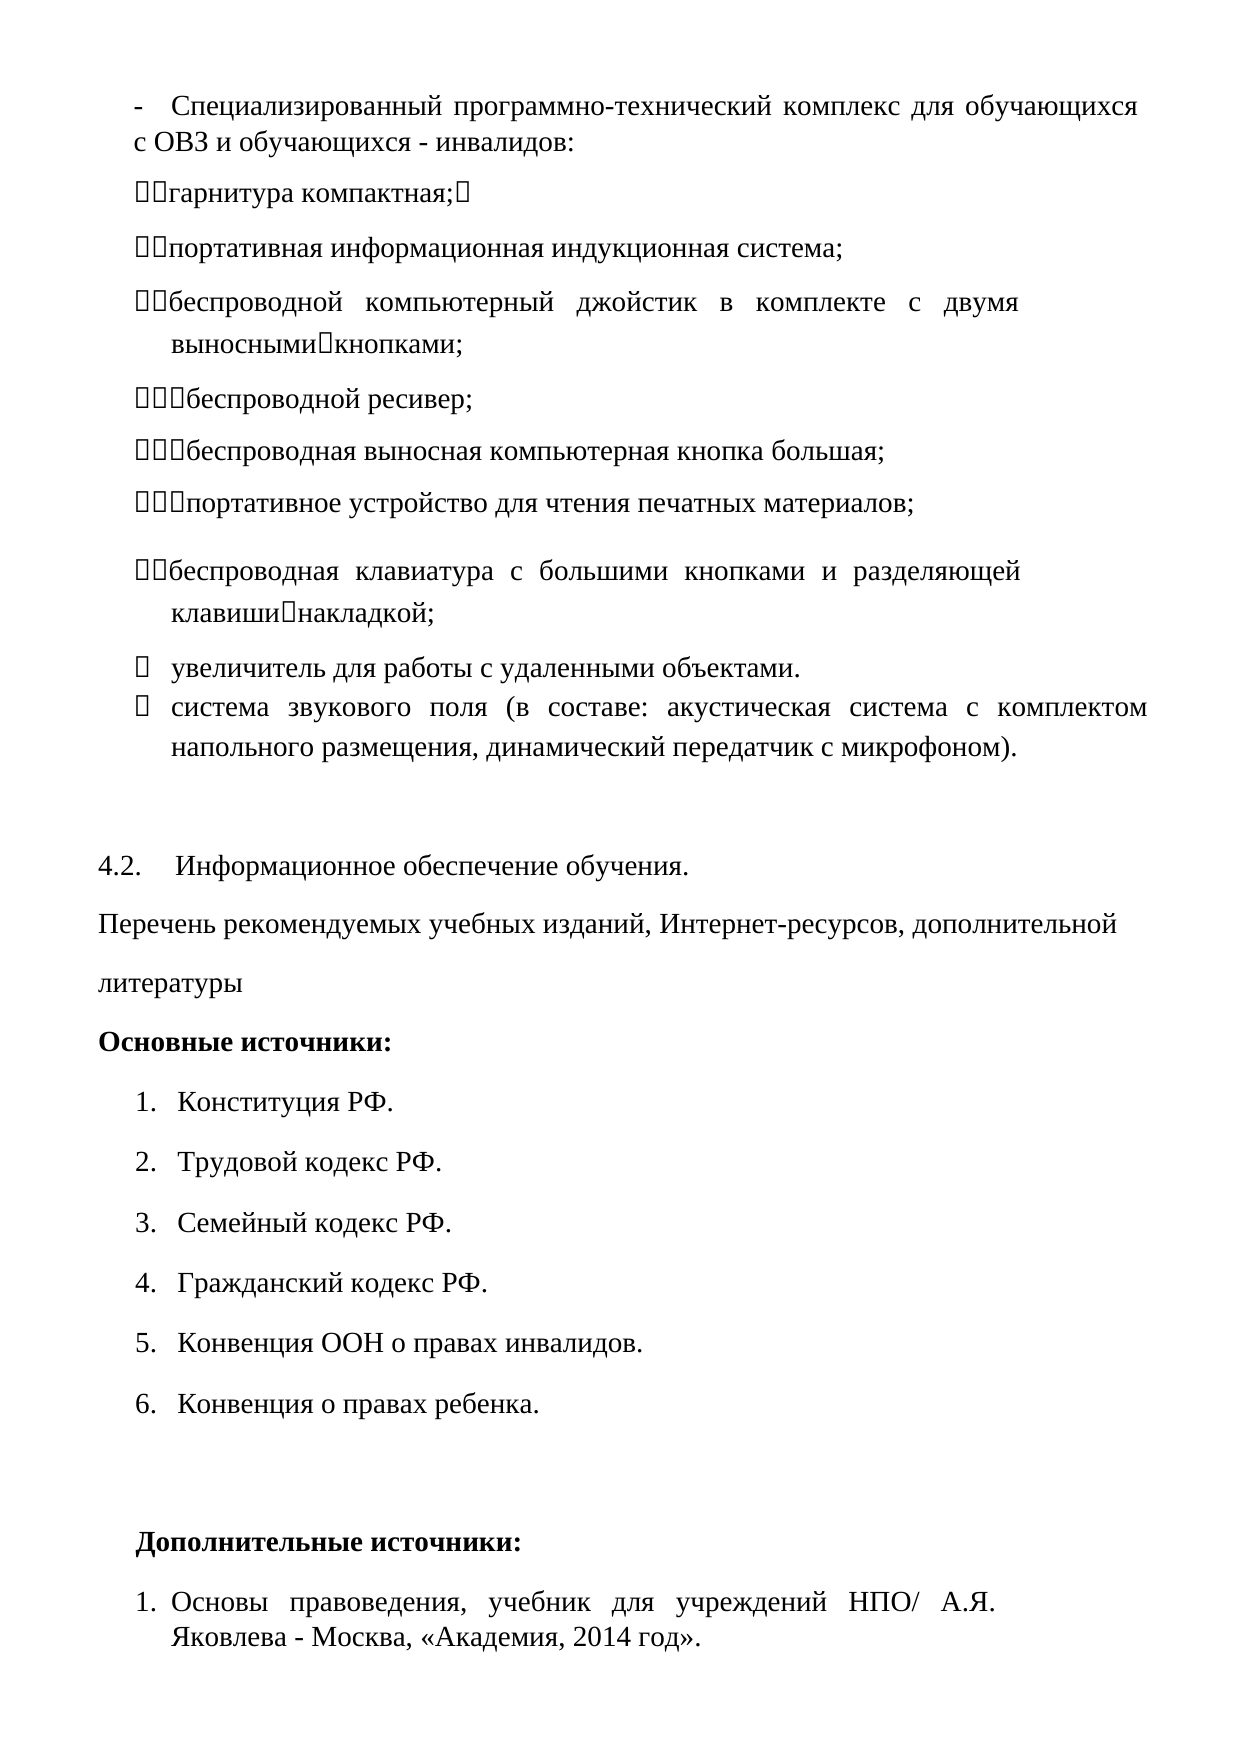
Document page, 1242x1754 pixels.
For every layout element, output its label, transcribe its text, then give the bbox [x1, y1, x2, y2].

list Трудовой кодекс РФ. [135, 1144, 1149, 1178]
list увеличитель для работы с удаленными объектами. [133, 647, 1149, 685]
text беспроводной компьютерный джойстик в комплекте с двумя выноснымикнопками; [133, 281, 1020, 362]
text беспроводная клавиатура с большими кнопками и разделяющей клавишинакладкой; [133, 549, 1022, 631]
text Перечень рекомендуемых учебных изданий, Интернет-ресурсов, дополнительной [98, 906, 1149, 940]
list Конвенция ООН о правах инвалидов. [135, 1326, 1149, 1359]
list Семейный кодекс РФ. [135, 1205, 1149, 1238]
list Специализированный программно-технический комплекс для обучающихся с ОВЗ и обучающихся - инвалидов: [133, 88, 1138, 157]
list Конвенция о правах ребенка. [135, 1386, 1149, 1419]
text Основные источники: [98, 1024, 1149, 1057]
text беспроводной ресивер; [133, 377, 1149, 417]
list Гражданский кодекс РФ. [135, 1265, 1149, 1298]
list Конституция РФ. [135, 1084, 1149, 1118]
list Основы правоведения, учебник для учреждений НПО/ А.Я. Яковлева - Москва, «Академия, 2014 год». [135, 1584, 997, 1653]
text гарнитура компактная; [133, 172, 1138, 211]
text портативное устройство для чтения печатных материалов; [133, 481, 1149, 521]
text литературы [98, 965, 1149, 998]
text портативная информационная индукционная система; [133, 226, 1138, 266]
text 4.2. Информационное обеспечение обучения. [98, 848, 1149, 881]
text беспроводная выносная компьютерная кнопка большая; [133, 429, 1149, 469]
text Дополнительные источники: [135, 1524, 1149, 1557]
list система звукового поля (в составе: акустическая система с комплектом напольного размещения, динамический передатчик с микрофоном). [133, 685, 1149, 763]
